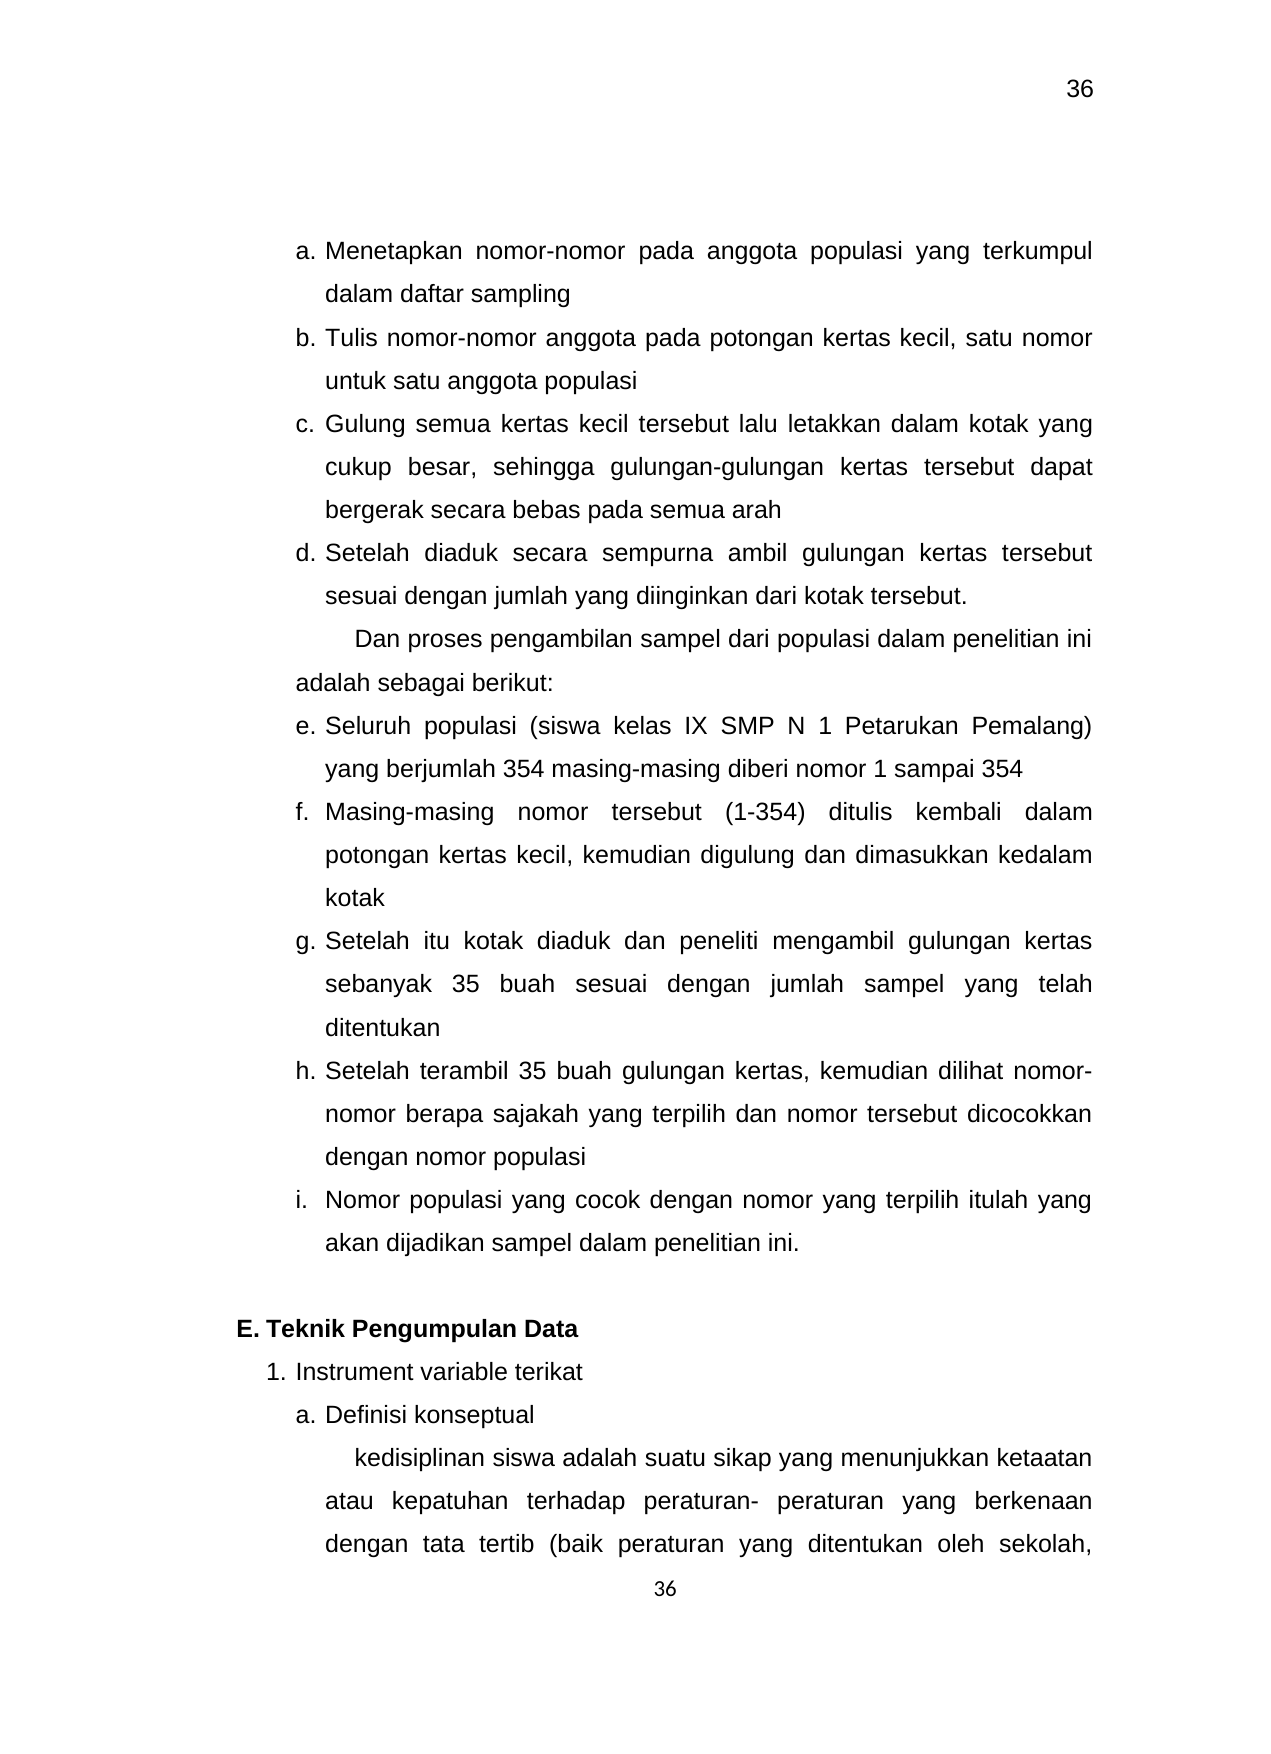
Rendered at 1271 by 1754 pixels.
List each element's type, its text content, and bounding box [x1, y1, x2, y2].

list Dan proses pengambilan sampel dari populasi dalam penelitian ini adalah sebagai berikut: [295, 624, 1094, 696]
list Setelah diaduk secara sempurna ambil gulungan kertas tersebut sesuai dengan jumlah yang diinginkan dari kotak tersebut. [295, 538, 1094, 610]
list Tulis nomor-nomor anggota pada potongan kertas kecil, satu nomor untuk satu anggota populasi [295, 322, 1094, 394]
list Gulung semua kertas kecil tersebut lalu letakkan dalam kotak yang cukup besar, sehingga gulungan-gulungan kertas tersebut dapat bergerak secara bebas pada semua arah [295, 409, 1094, 524]
list Menetapkan nomor-nomor pada anggota populasi yang terkumpul dalam daftar sampling [295, 236, 1094, 308]
list Nomor populasi yang cocok dengan nomor yang terpilih itulah yang akan dijadikan sampel dalam penelitian ini. [295, 1185, 1094, 1257]
list Setelah itu kotak diaduk dan peneliti mengambil gulungan kertas sebanyak 35 buah sesuai dengan jumlah sampel yang telah ditentukan [295, 926, 1094, 1041]
list Masing-masing nomor tersebut (1-354) ditulis kembali dalam potongan kertas kecil, kemudian digulung dan dimasukkan kedalam kotak [295, 797, 1094, 912]
list Instrument variable terikat [266, 1357, 1094, 1386]
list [325, 1443, 1094, 1558]
list Definisi konseptual [295, 1400, 1094, 1429]
list Teknik Pengumpulan Data [236, 1314, 1094, 1342]
list Seluruh populasi (siswa kelas IX SMP N 1 Petarukan Pemalang) yang berjumlah 354 masing-masing diberi nomor 1 sampai 354 [295, 711, 1094, 782]
list Setelah terambil 35 buah gulungan kertas, kemudian dilihat nomor-nomor berapa sajakah yang terpilih dan nomor tersebut dicocokkan dengan nomor populasi [295, 1056, 1094, 1171]
